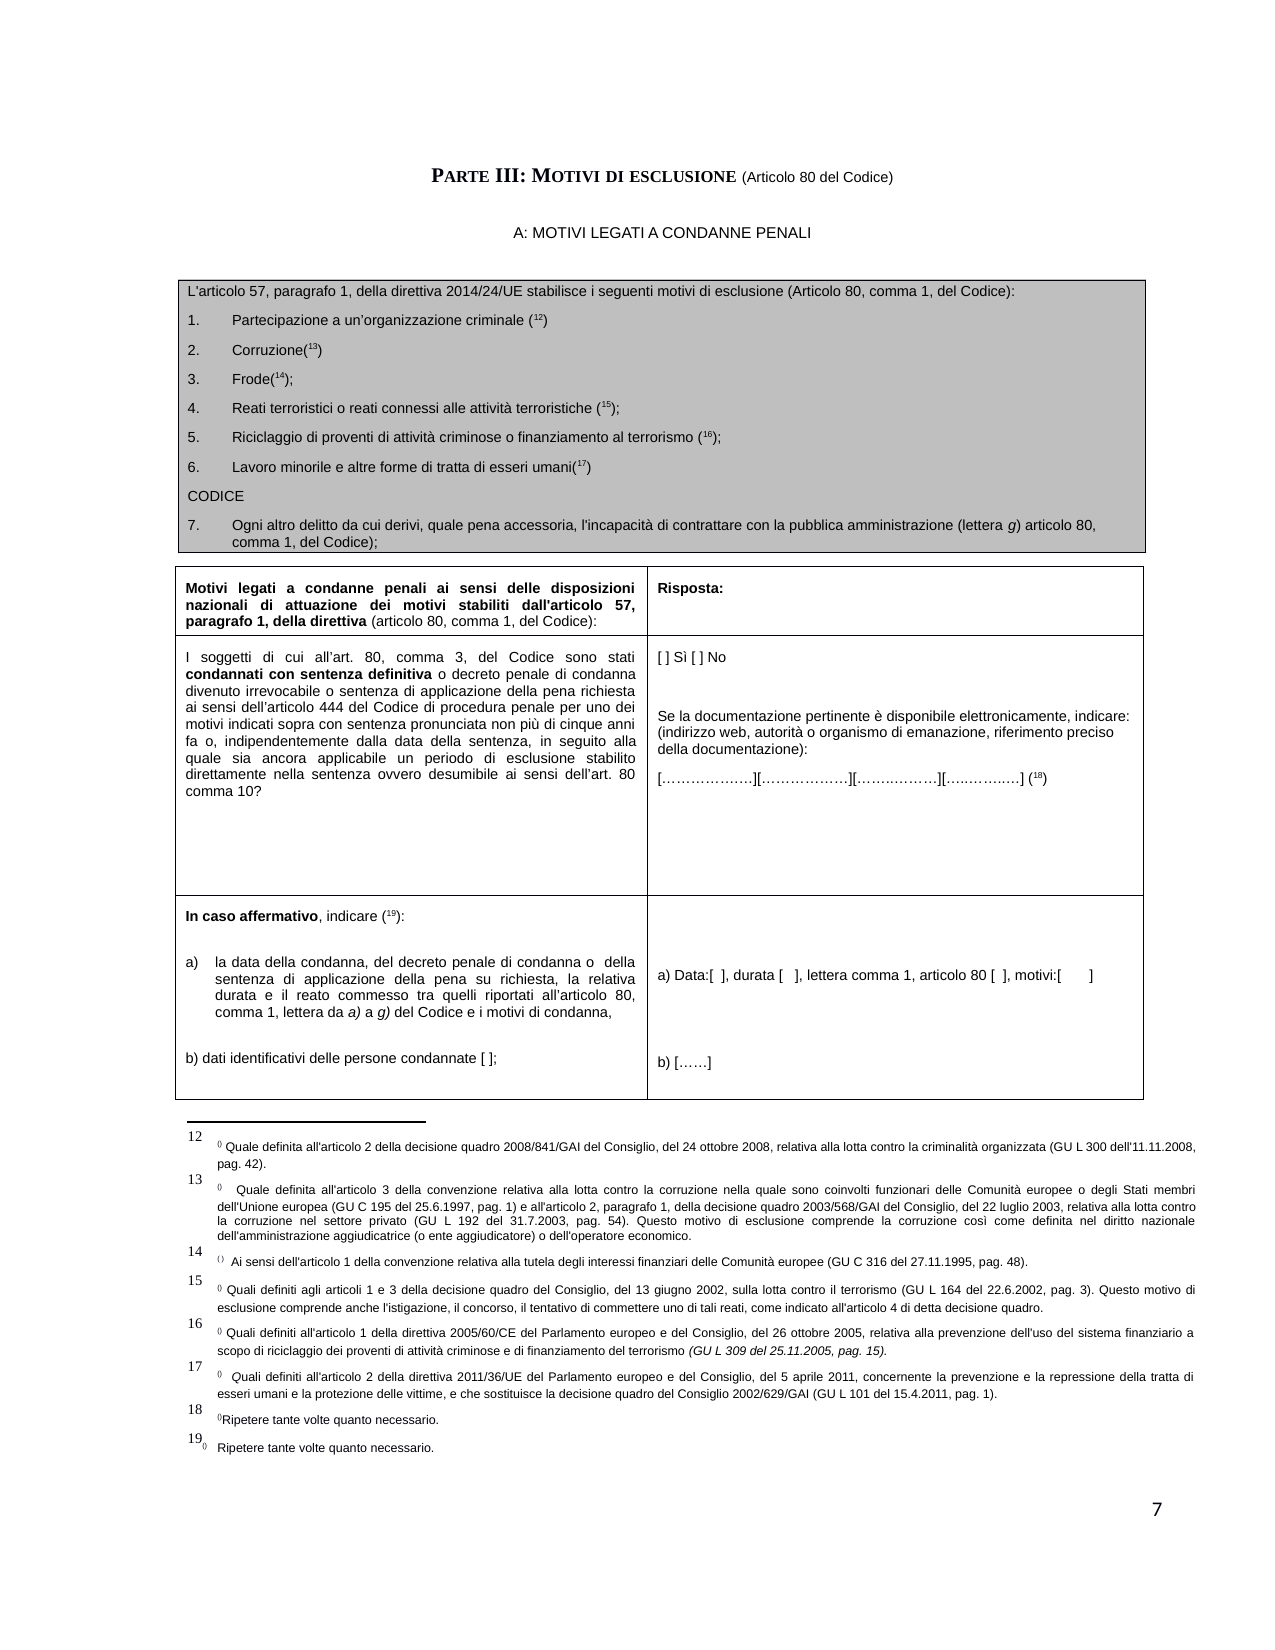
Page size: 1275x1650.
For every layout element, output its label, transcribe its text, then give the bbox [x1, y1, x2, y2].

list Ogni altro delitto da cui derivi, quale pena accessoria, l'incapacità di contrattare con la pubblica amministrazione (lettera g) articolo 80, comma 1, del Codice); [179, 514, 1145, 552]
list Lavoro minorile e altre forme di tratta di esseri umani() [179, 455, 1145, 475]
list Reati terroristici o reati connessi alle attività terroristiche (); [179, 397, 1145, 417]
list Corruzione() [179, 338, 1145, 358]
table_cell I soggetti di cui all’art. 80, comma 3, del Codice sono stati condannati con sentenza definitiva o decreto penale di condanna divenuto irrevocabile o sentenza di applicazione della pena richiesta ai sensi dell’articolo 444 del Codice di procedura penale per uno dei motivi indicati sopra con sentenza pronunciata non più di cinque anni fa o, indipendentemente dalla data della sentenza, in seguito alla quale sia ancora applicabile un periodo di esclusione stabilito direttamente nella sentenza ovvero desumibile ai sensi dell’art. 80 comma 10? [176, 636, 647, 894]
title A: Motivi legati a condanne penali [187, 224, 1137, 242]
table_cell a) Data:[ ], durata [ ], lettera comma 1, articolo 80 [ ], motivi:[ ] b) [……] c) durata del periodo d'esclusione [..…], lettera comma 1, articolo 80 [ ], [648, 896, 1143, 1099]
text CODICE [179, 484, 1145, 504]
title Parte III: Motivi di esclusione (Articolo 80 del Codice) [187, 162, 1137, 187]
list Partecipazione a un’organizzazione criminale () [179, 309, 1145, 329]
table_header Risposta: [648, 567, 1143, 635]
list Riciclaggio di proventi di attività criminose o finanziamento al terrorismo (); [179, 426, 1145, 446]
text L'articolo 57, paragrafo 1, della direttiva 2014/24/UE stabilisce i seguenti motivi di esclusione (Articolo 80, comma 1, del Codice): [179, 281, 1145, 299]
list Frode(); [179, 367, 1145, 387]
table_cell In caso affermativo, indicare (): la data della condanna, del decreto penale di condanna o della sentenza di applicazione della pena su richiesta, la relativa durata e il reato commesso tra quelli riportati all’articolo 80, comma 1, lettera da a) a g) del Codice e i motivi di condanna, b) dati identificativi delle persone condannate [ ]; c) se stabilita direttamente nella sentenza di condanna la durata della pena accessoria, indicare: [176, 896, 647, 1099]
table_cell [ ] Sì [ ] No Se la documentazione pertinente è disponibile elettronicamente, indicare: (indirizzo web, autorità o organismo di emanazione, riferimento preciso della documentazione): […………….…][………………][……..………][…..……..…] () [648, 636, 1143, 894]
table_header Motivi legati a condanne penali ai sensi delle disposizioni nazionali di attuazione dei motivi stabiliti dall'articolo 57, paragrafo 1, della direttiva (articolo 80, comma 1, del Codice): [176, 567, 647, 635]
